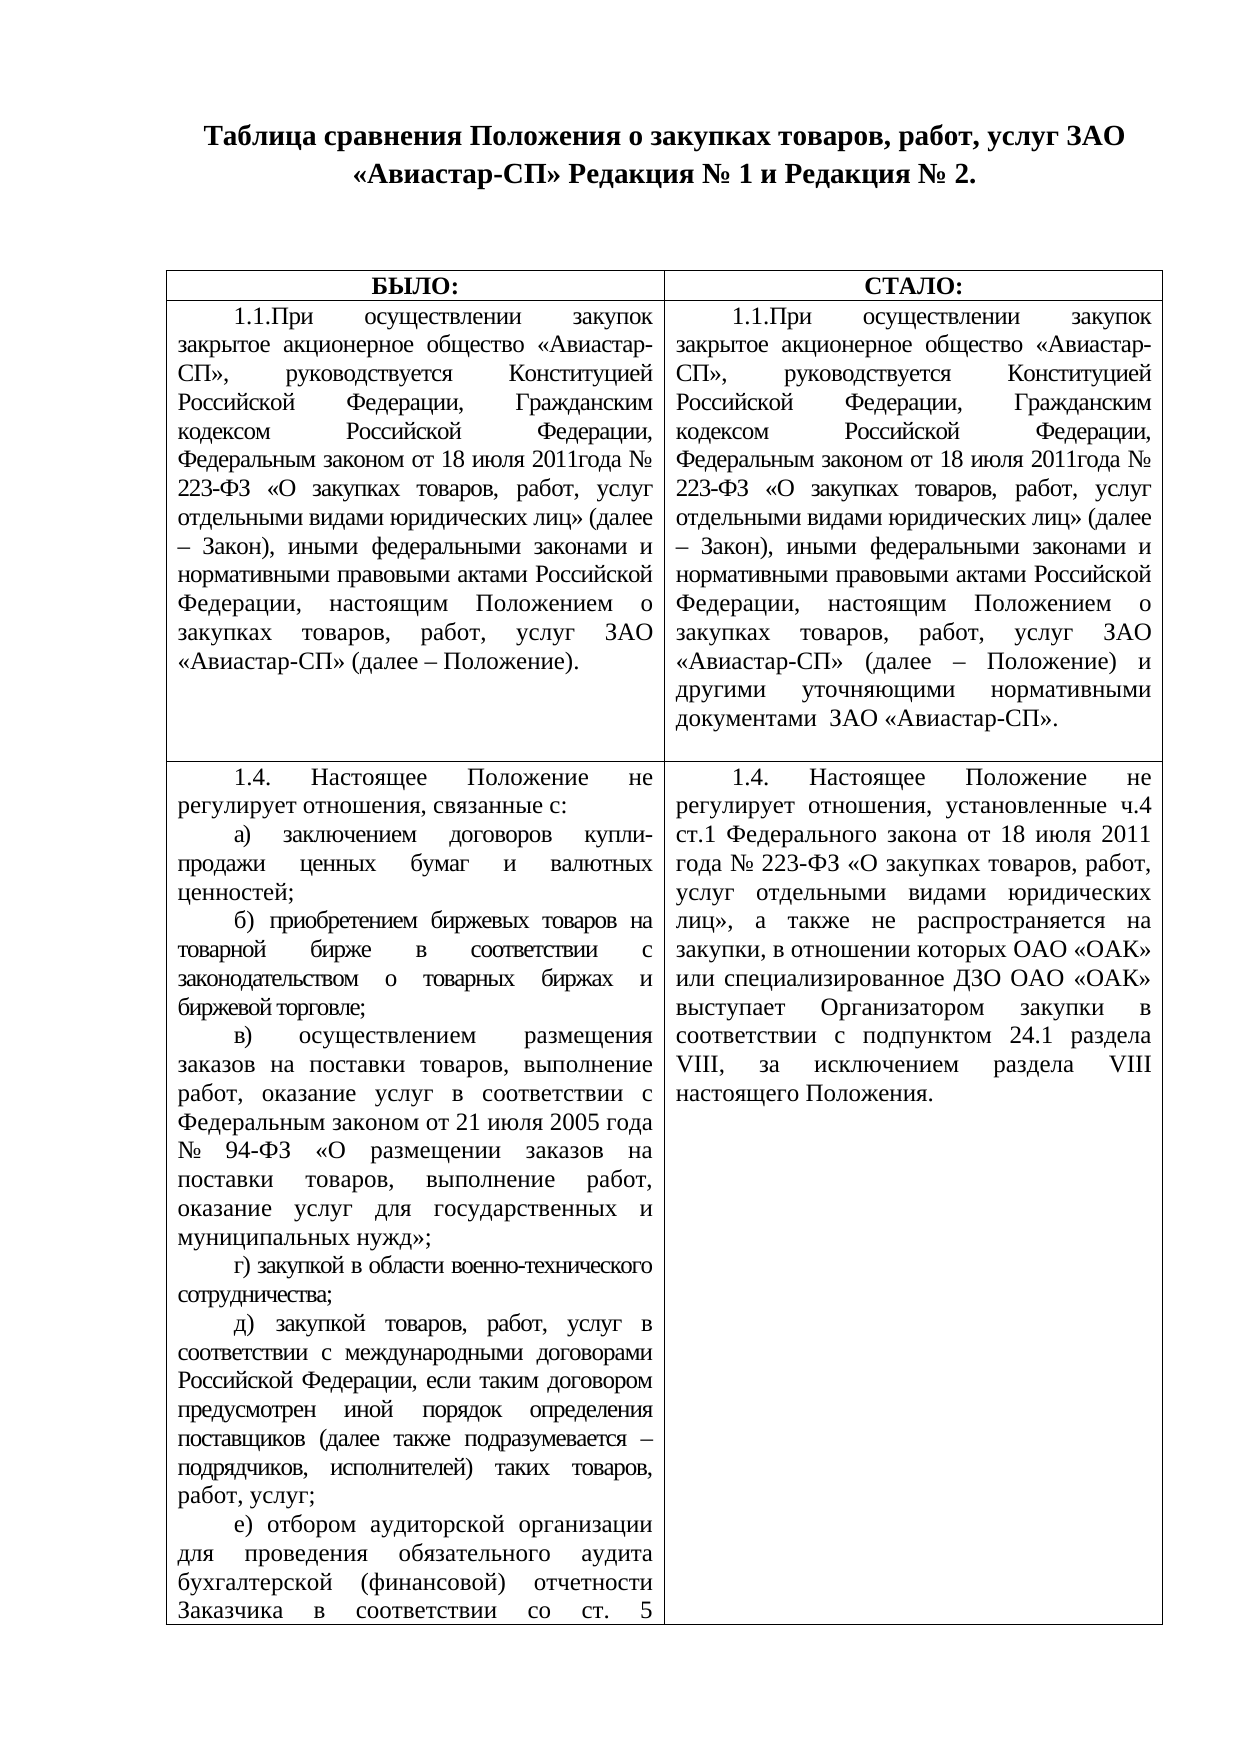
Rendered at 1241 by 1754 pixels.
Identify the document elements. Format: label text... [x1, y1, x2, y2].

table_cell 1.1.При осуществлении закупок закрытое акционерное общество «Авиастар-СП», руководствуется Конституцией Российской Федерации, Гражданским кодексом Российской Федерации, Федеральным законом от 18 июля 2011года № 223-ФЗ «О закупках товаров, работ, услуг отдельными видами юридических лиц» (далее – Закон), иными федеральными законами и нормативными правовыми актами Российской Федерации, настоящим Положением о закупках товаров, работ, услуг ЗАО «Авиастар-СП» (далее – Положение). [167, 301, 664, 761]
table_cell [665, 762, 1162, 1624]
text Таблица сравнения Положения о закупках товаров, работ, услуг ЗАО «Авиастар-СП» Редакция № 1 и Редакция № 2. [177, 118, 1152, 190]
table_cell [167, 762, 664, 1624]
table_header СТАЛО: [665, 271, 1162, 300]
table_cell 1.1.При осуществлении закупок закрытое акционерное общество «Авиастар-СП», руководствуется Конституцией Российской Федерации, Гражданским кодексом Российской Федерации, Федеральным законом от 18 июля 2011года № 223-ФЗ «О закупках товаров, работ, услуг отдельными видами юридических лиц» (далее – Закон), иными федеральными законами и нормативными правовыми актами Российской Федерации, настоящим Положением о закупках товаров, работ, услуг ЗАО «Авиастар-СП» (далее – Положение) и другими уточняющими нормативными документами ЗАО «Авиастар-СП». [665, 301, 1162, 761]
table_header БЫЛО: [167, 271, 664, 300]
